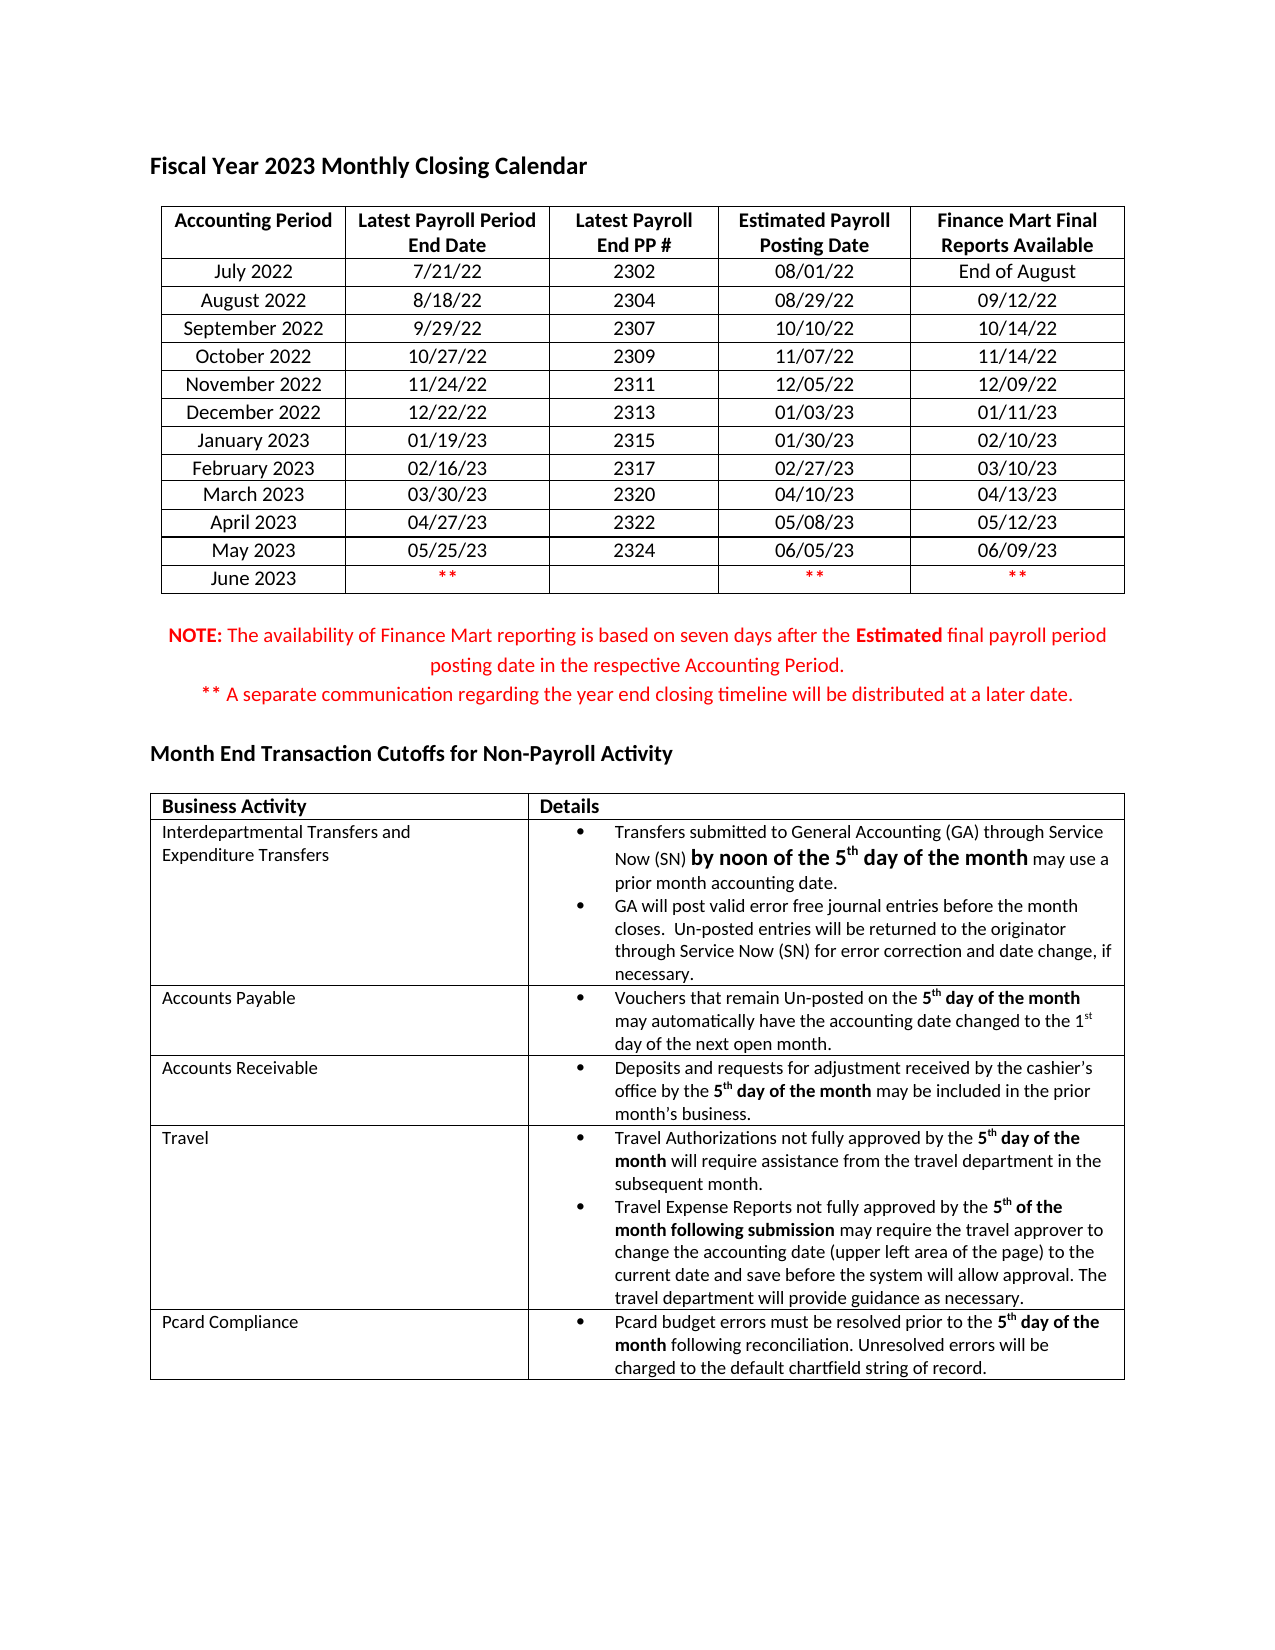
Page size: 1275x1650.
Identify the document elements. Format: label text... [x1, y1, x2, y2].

table_cell 01/03/23 [719, 399, 910, 426]
table_cell 05/12/23 [911, 510, 1124, 536]
table_cell 05/25/23 [346, 538, 549, 564]
table_cell 11/14/22 [911, 343, 1124, 370]
table_header Estimated Payroll Posting Date [719, 207, 910, 258]
table_cell [550, 566, 718, 592]
table_header Accounting Period [162, 207, 345, 258]
table_cell Travel [151, 1126, 528, 1309]
table_cell Travel Authorizations not fully approved by the 5th day of the month will require assistance from the travel department in the subsequent month. Travel Expense Reports not fully approved by the 5th of the month following submission may require the travel approver to change the accounting date (upper left area of the page) to the current date and save before the system will allow approval. The travel department will provide guidance as necessary. [529, 1126, 1124, 1309]
table_cell End of August [911, 259, 1124, 286]
table_header Details [529, 794, 1124, 819]
table_cell 10/14/22 [911, 315, 1124, 342]
table_cell 9/29/22 [346, 315, 549, 342]
text Month End Transaction Cutoffs for Non-Payroll Activity [150, 739, 1125, 767]
table_cell 01/19/23 [346, 427, 549, 454]
table_cell 12/05/22 [719, 371, 910, 398]
table_cell 2309 [550, 343, 718, 370]
table_cell 10/27/22 [346, 343, 549, 370]
table_cell 2315 [550, 427, 718, 454]
text ** A separate communication regarding the year end closing timeline will be distributed at a later date. [150, 681, 1125, 706]
table_cell ** [346, 566, 549, 592]
table_cell 06/09/23 [911, 538, 1124, 564]
text NOTE: The availability of Finance Mart reporting is based on seven days after the Estimated final payroll period posting date in the respective Accounting Period. [150, 623, 1125, 677]
table_cell 8/18/22 [346, 287, 549, 314]
table_cell ** [719, 566, 910, 592]
table_cell 10/10/22 [719, 315, 910, 342]
table_cell 2304 [550, 287, 718, 314]
table_cell 04/10/23 [719, 481, 910, 508]
table_cell 2322 [550, 510, 718, 536]
table_header Business Activity [151, 794, 528, 819]
table_cell 12/22/22 [346, 399, 549, 426]
table_cell 12/09/22 [911, 371, 1124, 398]
table_cell Accounts Payable [151, 986, 528, 1055]
table_cell May 2023 [162, 538, 345, 564]
table_cell 09/12/22 [911, 287, 1124, 314]
table_cell 11/24/22 [346, 371, 549, 398]
table_cell Accounts Receivable [151, 1056, 528, 1125]
table_cell 04/27/23 [346, 510, 549, 536]
table_cell 01/30/23 [719, 427, 910, 454]
table_cell 01/11/23 [911, 399, 1124, 426]
table_cell 7/21/22 [346, 259, 549, 286]
table_cell 05/08/23 [719, 510, 910, 536]
table_cell December 2022 [162, 399, 345, 426]
table_cell August 2022 [162, 287, 345, 314]
table_cell 2317 [550, 455, 718, 480]
table_cell October 2022 [162, 343, 345, 370]
table_cell 2307 [550, 315, 718, 342]
table_cell Vouchers that remain Un-posted on the 5th day of the month may automatically have the accounting date changed to the 1st day of the next open month. [529, 986, 1124, 1055]
table_cell September 2022 [162, 315, 345, 342]
table_cell 11/07/22 [719, 343, 910, 370]
table_cell July 2022 [162, 259, 345, 286]
table_cell 06/05/23 [719, 538, 910, 564]
table_cell March 2023 [162, 481, 345, 508]
table_cell 02/16/23 [346, 455, 549, 480]
table_cell 02/27/23 [719, 455, 910, 480]
table_header Latest Payroll End PP # [550, 207, 718, 258]
table_cell 2313 [550, 399, 718, 426]
table_cell April 2023 [162, 510, 345, 536]
table_cell Pcard Compliance [151, 1310, 528, 1379]
table_cell 08/29/22 [719, 287, 910, 314]
table_cell 2311 [550, 371, 718, 398]
table_cell 2320 [550, 481, 718, 508]
table_cell June 2023 [162, 566, 345, 592]
table_cell Deposits and requests for adjustment received by the cashier’s office by the 5th day of the month may be included in the prior month’s business. [529, 1056, 1124, 1125]
table_cell January 2023 [162, 427, 345, 454]
table_cell Transfers submitted to General Accounting (GA) through Service Now (SN) by noon of the 5th day of the month may use a prior month accounting date. GA will post valid error free journal entries before the month closes. Un-posted entries will be returned to the originator through Service Now (SN) for error correction and date change, if necessary. [529, 820, 1124, 985]
table_cell 03/30/23 [346, 481, 549, 508]
table_cell Pcard budget errors must be resolved prior to the 5th day of the month following reconciliation. Unresolved errors will be charged to the default chartfield string of record. [529, 1310, 1124, 1379]
table_cell November 2022 [162, 371, 345, 398]
table_cell 2324 [550, 538, 718, 564]
table_cell Interdepartmental Transfers and Expenditure Transfers [151, 820, 528, 985]
table_cell ** [911, 566, 1124, 592]
table_cell 2302 [550, 259, 718, 286]
table_cell February 2023 [162, 455, 345, 480]
table_cell 03/10/23 [911, 455, 1124, 480]
table_cell 08/01/22 [719, 259, 910, 286]
table_cell 02/10/23 [911, 427, 1124, 454]
table_cell 04/13/23 [911, 481, 1124, 508]
table_header Latest Payroll Period End Date [346, 207, 549, 258]
text Fiscal Year 2023 Monthly Closing Calendar [150, 150, 1125, 181]
table_header Finance Mart Final Reports Available [911, 207, 1124, 258]
